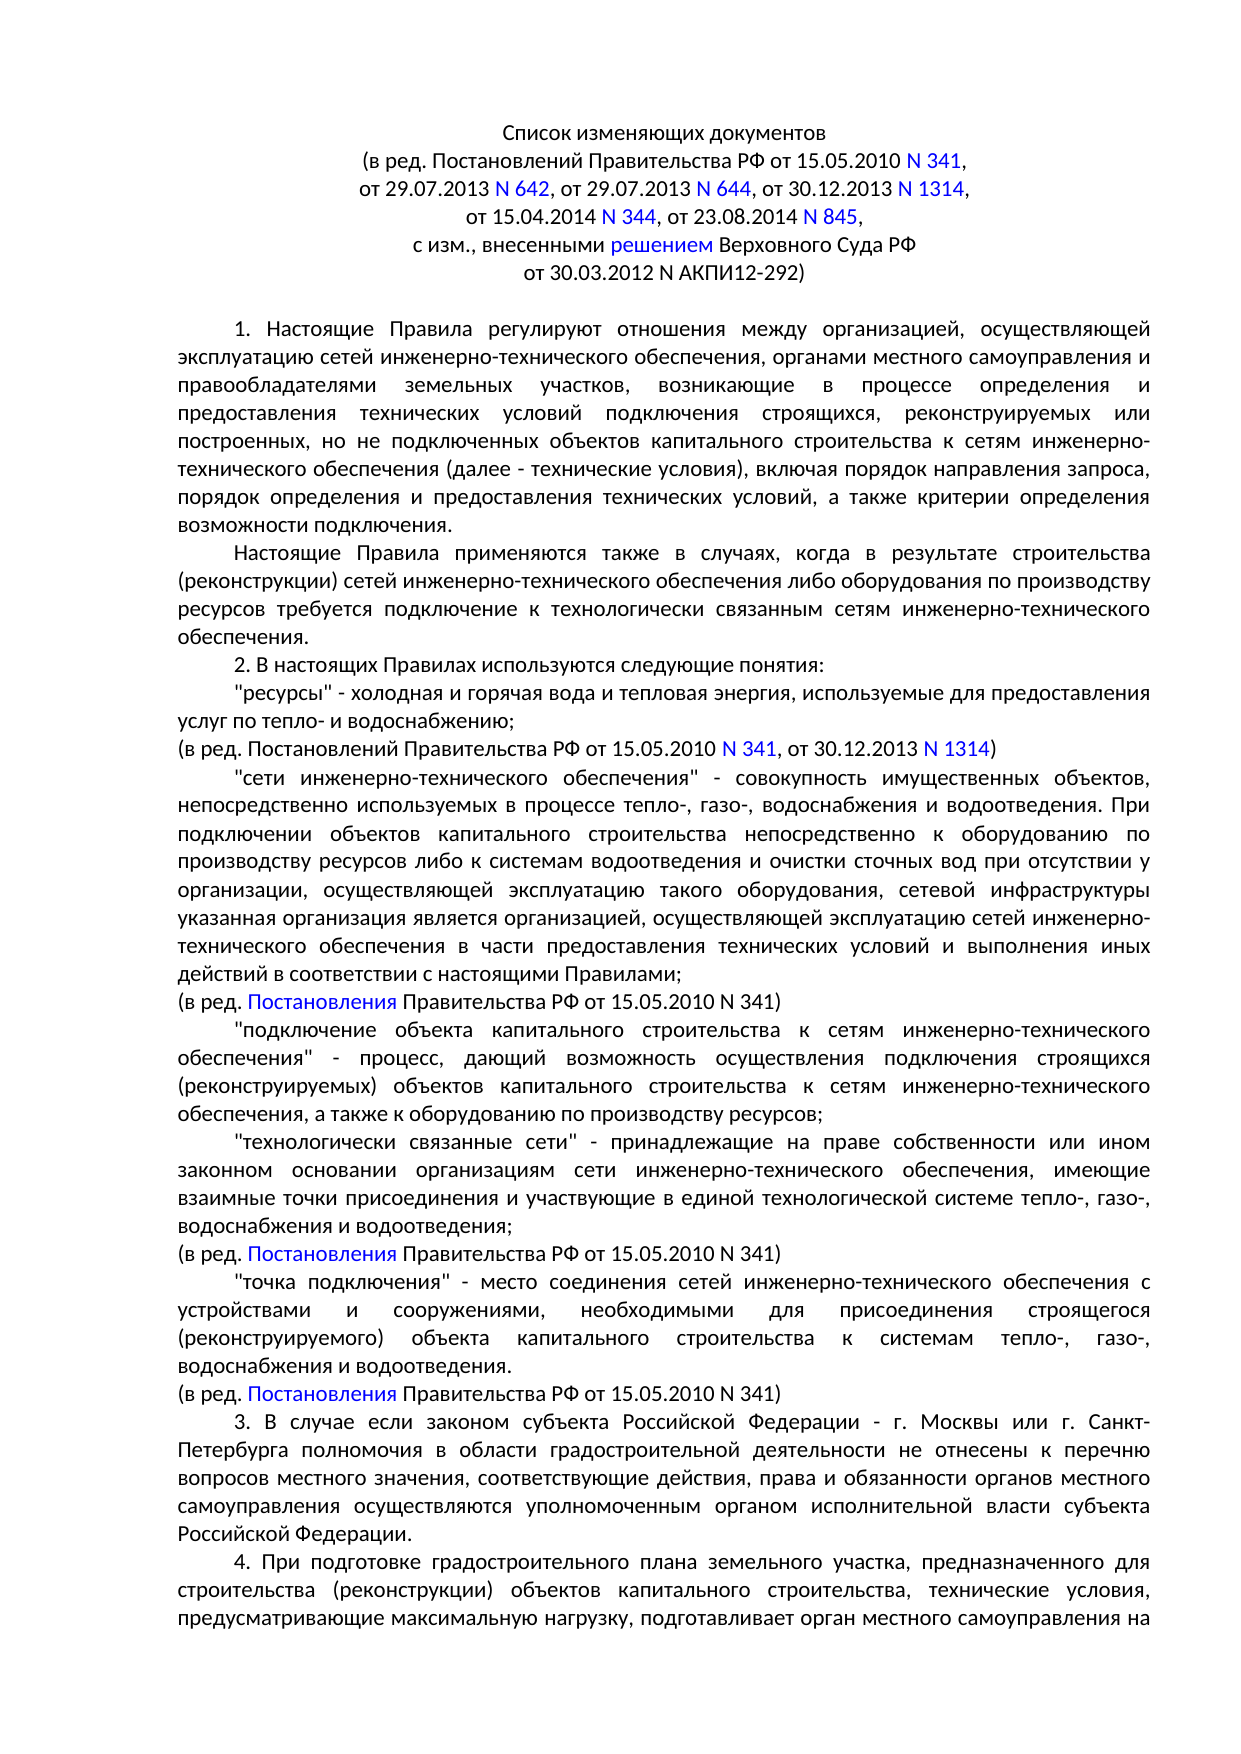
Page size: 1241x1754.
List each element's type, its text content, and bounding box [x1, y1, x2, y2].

text (в ред. Постановления Правительства РФ от 15.05.2010 N 341) [177, 987, 1152, 1015]
text "подключение объекта капитального строительства к сетям инженерно-технического обеспечения" - процесс, дающий возможность осуществления подключения строящихся (реконструируемых) объектов капитального строительства к сетям инженерно-технического обеспечения, а также к оборудованию по производству ресурсов; [177, 1015, 1152, 1127]
text 3. В случае если законом субъекта Российской Федерации - г. Москвы или г. Санкт-Петербурга полномочия в области градостроительной деятельности не отнесены к перечню вопросов местного значения, соответствующие действия, права и обязанности органов местного самоуправления осуществляются уполномоченным органом исполнительной власти субъекта Российской Федерации. [177, 1407, 1152, 1547]
text (в ред. Постановления Правительства РФ от 15.05.2010 N 341) [177, 1379, 1152, 1407]
text от 29.07.2013 N 642, от 29.07.2013 N 644, от 30.12.2013 N 1314, [177, 174, 1152, 202]
text Список изменяющих документов [177, 118, 1152, 146]
text "сети инженерно-технического обеспечения" - совокупность имущественных объектов, непосредственно используемых в процессе тепло-, газо-, водоснабжения и водоотведения. При подключении объектов капитального строительства непосредственно к оборудованию по производству ресурсов либо к системам водоотведения и очистки сточных вод при отсутствии у организации, осуществляющей эксплуатацию такого оборудования, сетевой инфраструктуры указанная организация является организацией, осуществляющей эксплуатацию сетей инженерно-технического обеспечения в части предоставления технических условий и выполнения иных действий в соответствии с настоящими Правилами; [177, 763, 1152, 987]
text (в ред. Постановления Правительства РФ от 15.05.2010 N 341) [177, 1239, 1152, 1267]
text "точка подключения" - место соединения сетей инженерно-технического обеспечения с устройствами и сооружениями, необходимыми для присоединения строящегося (реконструируемого) объекта капитального строительства к системам тепло-, газо-, водоснабжения и водоотведения. [177, 1267, 1152, 1379]
text 2. В настоящих Правилах используются следующие понятия: [177, 651, 1152, 678]
text (в ред. Постановлений Правительства РФ от 15.05.2010 N 341, [177, 146, 1152, 174]
text (в ред. Постановлений Правительства РФ от 15.05.2010 N 341, от 30.12.2013 N 1314) [177, 734, 1152, 763]
text Настоящие Правила применяются также в случаях, когда в результате строительства (реконструкции) сетей инженерно-технического обеспечения либо оборудования по производству ресурсов требуется подключение к технологически связанным сетям инженерно-технического обеспечения. [177, 538, 1152, 651]
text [177, 1547, 1152, 1631]
text с изм., внесенными решением Верховного Суда РФ [177, 230, 1152, 258]
text от 15.04.2014 N 344, от 23.08.2014 N 845, [177, 202, 1152, 230]
text от 30.03.2012 N АКПИ12-292) [177, 258, 1152, 286]
text 1. Настоящие Правила регулируют отношения между организацией, осуществляющей эксплуатацию сетей инженерно-технического обеспечения, органами местного самоуправления и правообладателями земельных участков, возникающие в процессе определения и предоставления технических условий подключения строящихся, реконструируемых или построенных, но не подключенных объектов капитального строительства к сетям инженерно-технического обеспечения (далее - технические условия), включая порядок направления запроса, порядок определения и предоставления технических условий, а также критерии определения возможности подключения. [177, 314, 1152, 538]
text "технологически связанные сети" - принадлежащие на праве собственности или ином законном основании организациям сети инженерно-технического обеспечения, имеющие взаимные точки присоединения и участвующие в единой технологической системе тепло-, газо-, водоснабжения и водоотведения; [177, 1127, 1152, 1239]
text "ресурсы" - холодная и горячая вода и тепловая энергия, используемые для предоставления услуг по тепло- и водоснабжению; [177, 678, 1152, 734]
